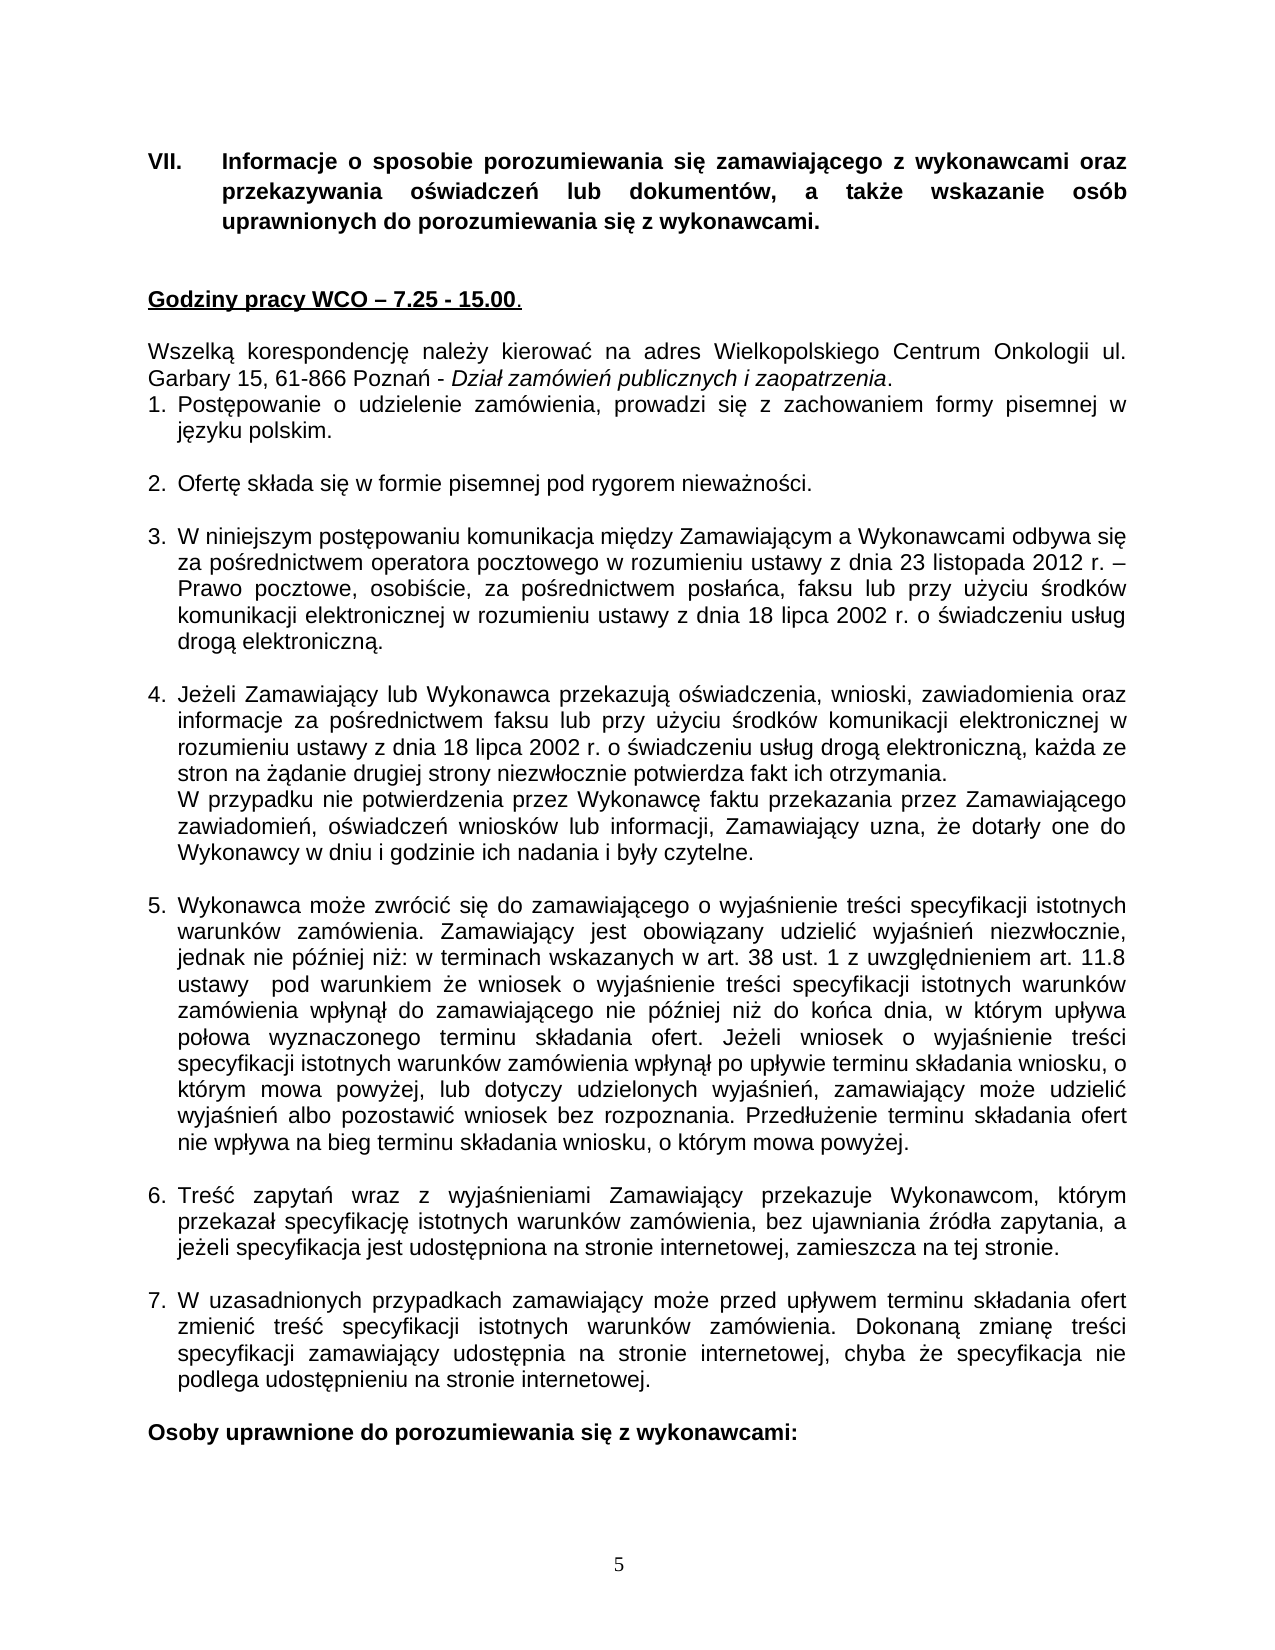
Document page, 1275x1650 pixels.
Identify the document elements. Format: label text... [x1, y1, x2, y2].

text Wszelką korespondencję należy kierować na adres Wielkopolskiego Centrum Onkologii ul. Garbary 15, 61-866 Poznań - Dział zamówień publicznych i zaopatrzenia. [148, 338, 1127, 391]
list Wykonawca może zwrócić się do zamawiającego o wyjaśnienie treści specyfikacji istotnych warunków zamówienia. Zamawiający jest obowiązany udzielić wyjaśnień niezwłocznie, jednak nie później niż: w terminach wskazanych w art. 38 ust. 1 z uwzględnieniem art. 11.8 ustawy pod warunkiem że wniosek o wyjaśnienie treści specyfikacji istotnych warunków zamówienia wpłynął do zamawiającego nie później niż do końca dnia, w którym upływa połowa wyznaczonego terminu składania ofert. Jeżeli wniosek o wyjaśnienie treści specyfikacji istotnych warunków zamówienia wpłynął po upływie terminu składania wniosku, o którym mowa powyżej, lub dotyczy udzielonych wyjaśnień, zamawiający może udzielić wyjaśnień albo pozostawić wniosek bez rozpoznania. Przedłużenie terminu składania ofert nie wpływa na bieg terminu składania wniosku, o którym mowa powyżej. [148, 892, 1127, 1155]
list Ofertę składa się w formie pisemnej pod rygorem nieważności. [148, 470, 1127, 496]
list Postępowanie o udzielenie zamówienia, prowadzi się z zachowaniem formy pisemnej w języku polskim. [148, 391, 1127, 444]
text Godziny pracy WCO – 7.25 - 15.00. [148, 286, 1127, 312]
list W niniejszym postępowaniu komunikacja między Zamawiającym a Wykonawcami odbywa się za pośrednictwem operatora pocztowego w rozumieniu ustawy z dnia 23 listopada 2012 r. – Prawo pocztowe, osobiście, za pośrednictwem posłańca, faksu lub przy użyciu środków komunikacji elektronicznej w rozumieniu ustawy z dnia 18 lipca 2002 r. o świadczeniu usług drogą elektroniczną. [148, 523, 1127, 654]
list Treść zapytań wraz z wyjaśnieniami Zamawiający przekazuje Wykonawcom, którym przekazał specyfikację istotnych warunków zamówienia, bez ujawniania źródła zapytania, a jeżeli specyfikacja jest udostępniona na stronie internetowej, zamieszcza na tej stronie. [148, 1182, 1127, 1261]
list Informacje o sposobie porozumiewania się zamawiającego z wykonawcami oraz przekazywania oświadczeń lub dokumentów, a także wskazanie osób uprawnionych do porozumiewania się z wykonawcami. [148, 148, 1127, 234]
list Jeżeli Zamawiający lub Wykonawca przekazują oświadczenia, wnioski, zawiadomienia oraz informacje za pośrednictwem faksu lub przy użyciu środków komunikacji elektronicznej w rozumieniu ustawy z dnia 18 lipca 2002 r. o świadczeniu usług drogą elektroniczną, każda ze stron na żądanie drugiej strony niezwłocznie potwierdza fakt ich otrzymania. [148, 681, 1127, 786]
text Osoby uprawnione do porozumiewania się z wykonawcami: [148, 1419, 1127, 1445]
text W przypadku nie potwierdzenia przez Wykonawcę faktu przekazania przez Zamawiającego zawiadomień, oświadczeń wniosków lub informacji, Zamawiający uzna, że dotarły one do Wykonawcy w dniu i godzinie ich nadania i były czytelne. [177, 786, 1127, 865]
list W uzasadnionych przypadkach zamawiający może przed upływem terminu składania ofert zmienić treść specyfikacji istotnych warunków zamówienia. Dokonaną zmianę treści specyfikacji zamawiający udostępnia na stronie internetowej, chyba że specyfikacja nie podlega udostępnieniu na stronie internetowej. [148, 1287, 1127, 1392]
